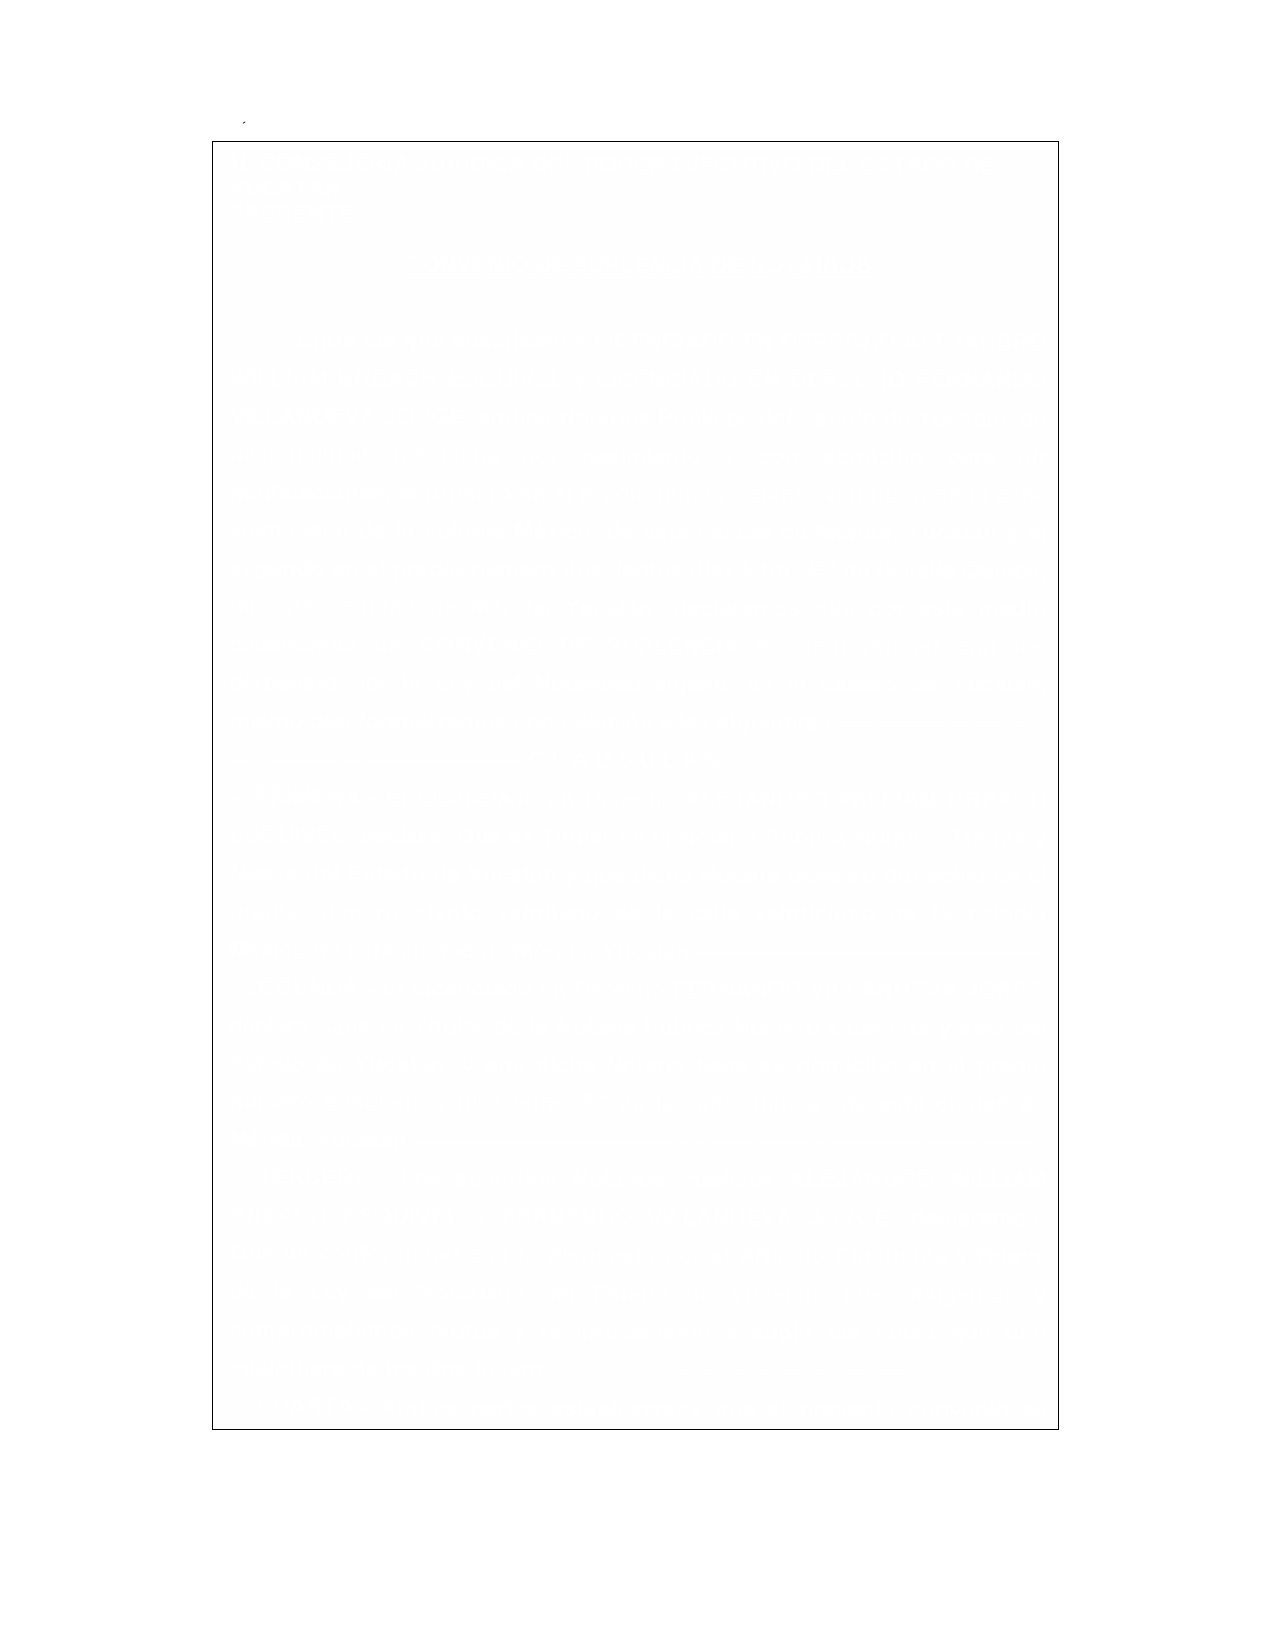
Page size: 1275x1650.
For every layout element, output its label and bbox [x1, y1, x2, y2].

picture [213, 142, 1058, 1429]
